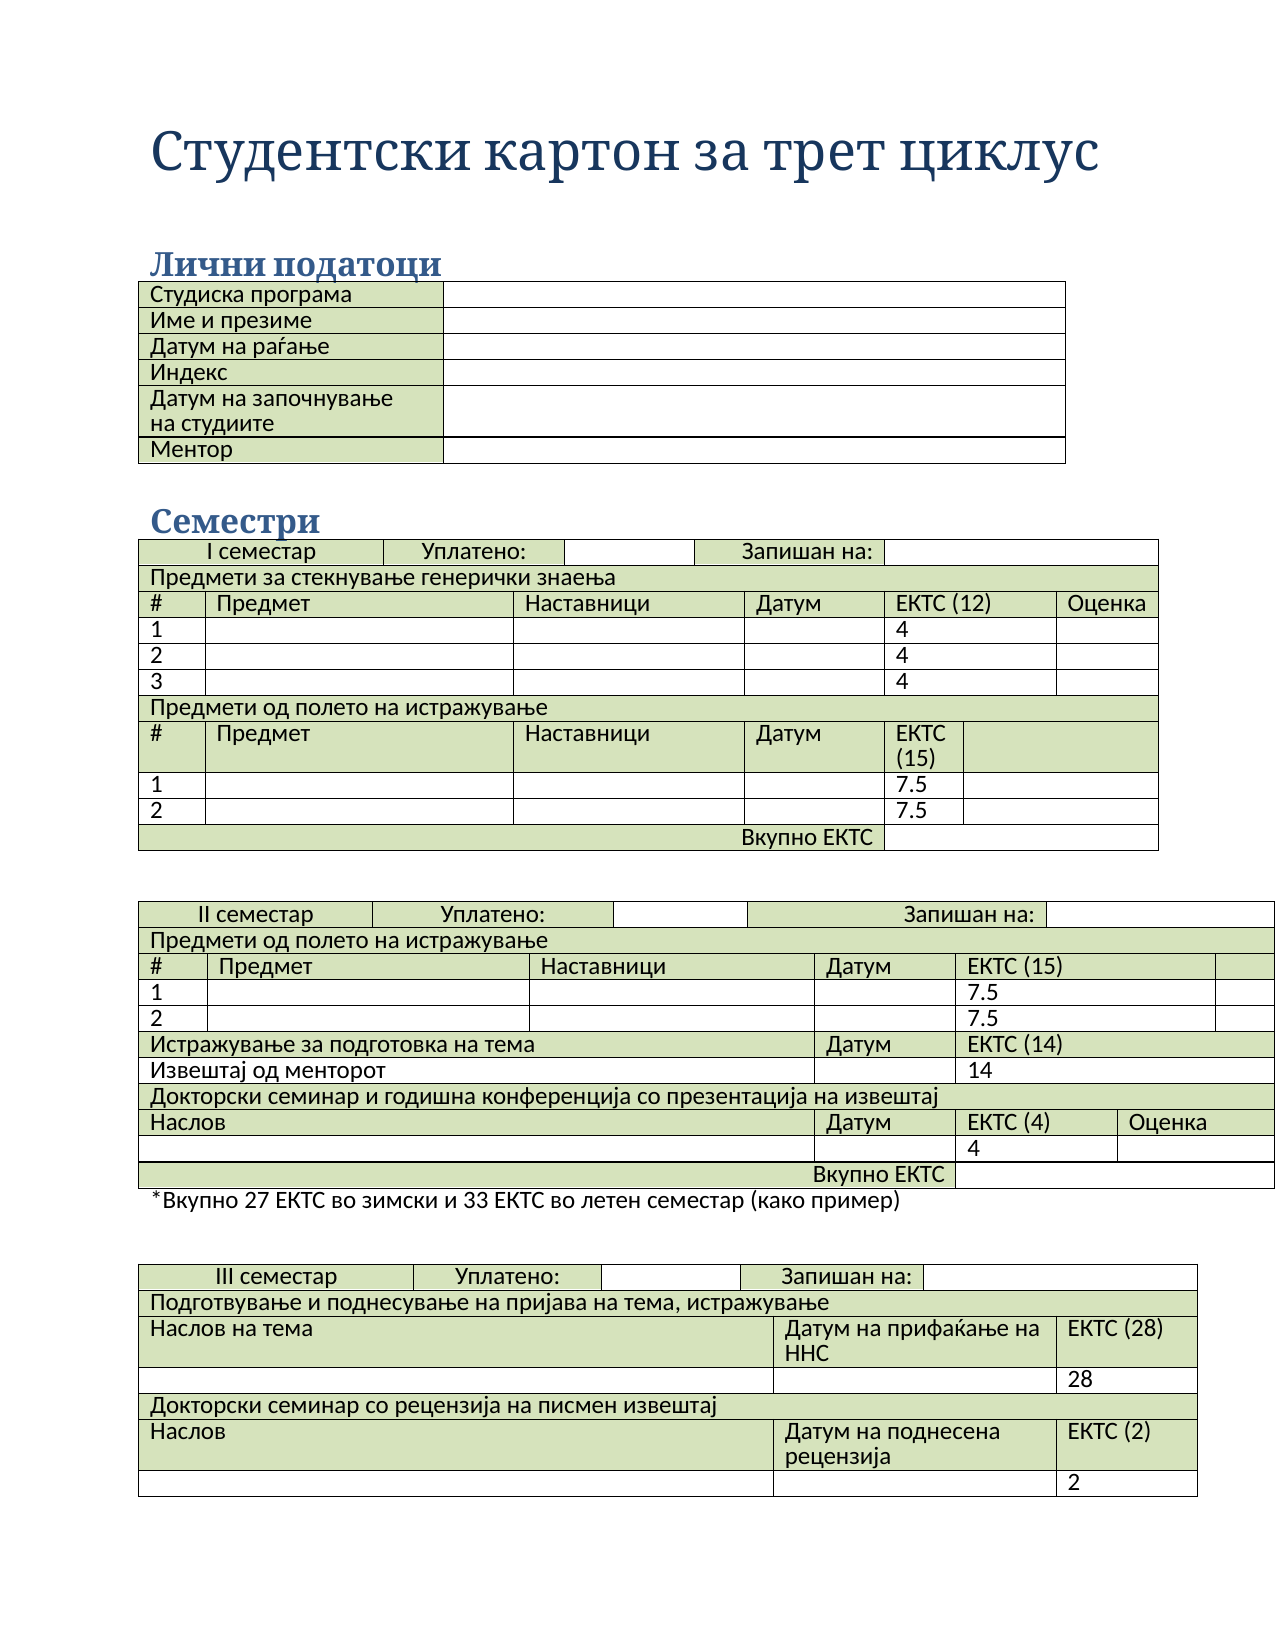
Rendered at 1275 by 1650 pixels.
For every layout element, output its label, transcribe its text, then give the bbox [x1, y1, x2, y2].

table_cell Истражување за подготовка на тема [139, 1032, 814, 1057]
table_cell [815, 980, 955, 1005]
table_header [924, 1265, 1197, 1289]
table_cell [444, 334, 1065, 359]
table_cell ЕКТС (14) [956, 1032, 1274, 1057]
table_cell # [139, 722, 205, 772]
table_cell 1 [139, 618, 205, 643]
table_cell Оценка [1118, 1110, 1274, 1135]
table_cell Предмети за стекнување генерички знаења [139, 566, 1158, 591]
table_cell [206, 773, 513, 798]
table_cell ЕКТС (2) [1057, 1420, 1197, 1470]
table_cell [514, 644, 744, 669]
table_cell 2 [139, 644, 205, 669]
table_cell ЕКТС (15) [885, 722, 963, 772]
table_cell ЕКТС (28) [1057, 1317, 1197, 1367]
table_cell [774, 1471, 1056, 1496]
table_cell Датум на прифаќање на ННС [774, 1317, 1056, 1367]
table_cell Наставници [514, 722, 744, 772]
table_cell Датум [745, 592, 884, 617]
table_cell [139, 1471, 773, 1496]
table_cell Датум [745, 722, 884, 772]
table_cell ЕКТС (12) [885, 592, 1056, 617]
text Студентски картон за трет циклус [804, 150, 931, 175]
table_cell [815, 1058, 955, 1083]
table_cell [745, 618, 884, 643]
table_header I семестар [139, 540, 383, 564]
table_cell [514, 618, 744, 643]
table_cell [745, 773, 884, 798]
table_cell 2 [139, 1006, 207, 1031]
text Студентски картон за трет циклус [929, 150, 1056, 175]
table_header Уплатено: [384, 540, 564, 564]
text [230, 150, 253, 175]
table_cell 7.5 [956, 980, 1215, 1005]
table_cell 1 [139, 980, 207, 1005]
table_cell [444, 308, 1065, 333]
table_cell Датум [815, 1032, 955, 1057]
table_header [614, 902, 747, 927]
table_header Запишан на: [748, 902, 1046, 927]
table_cell Предмети од полето на истражување [139, 696, 1158, 721]
table_cell 7.5 [956, 1006, 1215, 1031]
table_cell [514, 670, 744, 695]
table_cell ЕКТС (15) [956, 954, 1215, 979]
table_cell Датум на раѓање [139, 334, 443, 359]
table_cell [530, 980, 814, 1005]
table_cell [206, 670, 513, 695]
table_cell [1057, 618, 1158, 643]
table_cell Докторски семинар и годишна конференција со презентација на извештај [139, 1084, 1274, 1109]
table_cell [139, 1136, 814, 1161]
table_cell [208, 980, 529, 1005]
table_cell # [139, 592, 205, 617]
table_cell [745, 670, 884, 695]
table_cell [964, 773, 1158, 798]
table_header [565, 540, 694, 564]
table_cell [815, 1006, 955, 1031]
table_cell [1057, 670, 1158, 695]
text Лични податоци [150, 256, 1125, 281]
table_header Уплатено: [373, 902, 613, 927]
table_cell Наставници [514, 592, 744, 617]
table_header II семестар [139, 902, 372, 927]
table_cell Вкупно ЕКТС [139, 1163, 955, 1187]
text Студентски картон за трет циклус [150, 150, 228, 175]
table_cell Наслов [139, 1110, 814, 1135]
table_cell 3 [139, 670, 205, 695]
table_cell 4 [885, 644, 1056, 669]
table_cell [745, 644, 884, 669]
table_header Уплатено: [414, 1265, 601, 1289]
table_cell # [139, 954, 207, 979]
table_cell [1216, 954, 1274, 979]
text Студентски картон за трет циклус [559, 150, 799, 175]
table_cell Наслов [139, 1420, 773, 1470]
table_cell Наставници [530, 954, 814, 979]
table_cell [206, 644, 513, 669]
table_header Запишан на: [695, 540, 884, 564]
table_cell Предмет [206, 722, 513, 772]
table_cell 2 [139, 799, 205, 824]
text Студентски картон за трет циклус [269, 150, 554, 175]
table_cell [208, 1006, 529, 1031]
table_cell 14 [956, 1058, 1274, 1083]
table_cell [1118, 1136, 1274, 1161]
table_cell [885, 825, 1158, 850]
table_cell 4 [956, 1136, 1117, 1161]
table_cell 28 [1057, 1368, 1197, 1393]
table_cell 4 [885, 618, 1056, 643]
table_cell 1 [139, 773, 205, 798]
table_cell [206, 799, 513, 824]
table_cell Наслов на тема [139, 1317, 773, 1367]
table_header [602, 1265, 740, 1289]
table_cell 4 [885, 670, 1056, 695]
table_cell 7.5 [885, 799, 963, 824]
text *Вкупно 27 ЕКТС во зимски и 33 ЕКТС во летен семестар (како пример) [150, 1189, 1125, 1213]
table_cell [514, 799, 744, 824]
table_cell Докторски семинар со рецензија на писмен извештај [139, 1394, 1197, 1419]
table_cell [444, 386, 1065, 436]
table_header Запишан на: [741, 1265, 923, 1289]
table_cell [774, 1368, 1056, 1393]
table_cell [964, 722, 1158, 772]
table_cell 7.5 [885, 773, 963, 798]
table_cell [956, 1163, 1274, 1187]
table_cell Име и презиме [139, 308, 443, 333]
table_cell [1216, 1006, 1274, 1031]
table_cell [964, 799, 1158, 824]
table_cell Ментор [139, 438, 443, 462]
table_cell ЕКТС (4) [956, 1110, 1117, 1135]
table_cell [444, 438, 1065, 462]
table_cell Датум на поднесена рецензија [774, 1420, 1056, 1470]
table_header [1047, 902, 1274, 927]
table_cell Извештај од менторот [139, 1058, 814, 1083]
table_cell [444, 360, 1065, 385]
table_header III семестар [139, 1265, 413, 1289]
table_cell Предмет [206, 592, 513, 617]
table_cell Датум [815, 954, 955, 979]
table_cell 2 [1057, 1471, 1197, 1496]
table_cell [745, 799, 884, 824]
table_cell Датум [815, 1110, 955, 1135]
table_cell [1216, 980, 1274, 1005]
table_cell [206, 618, 513, 643]
table_cell Индекс [139, 360, 443, 385]
table_cell [139, 1368, 773, 1393]
table_cell [815, 1136, 955, 1161]
table_header Студиска програма [139, 282, 443, 307]
table_header [444, 282, 1065, 307]
table_cell [530, 1006, 814, 1031]
table_cell Предмет [208, 954, 529, 979]
table_cell [514, 773, 744, 798]
table_cell [1057, 644, 1158, 669]
table_cell Датум на започнување на студиите [139, 386, 443, 436]
text Семестри [150, 513, 1125, 538]
table_cell Вкупно ЕКТС [139, 825, 884, 850]
table_cell Оценка [1057, 592, 1158, 617]
table_cell Подготвување и поднесување на пријава на тема, истражување [139, 1291, 1197, 1316]
table_cell Предмети од полетo на истражување [139, 928, 1274, 953]
table_header [885, 540, 1158, 564]
